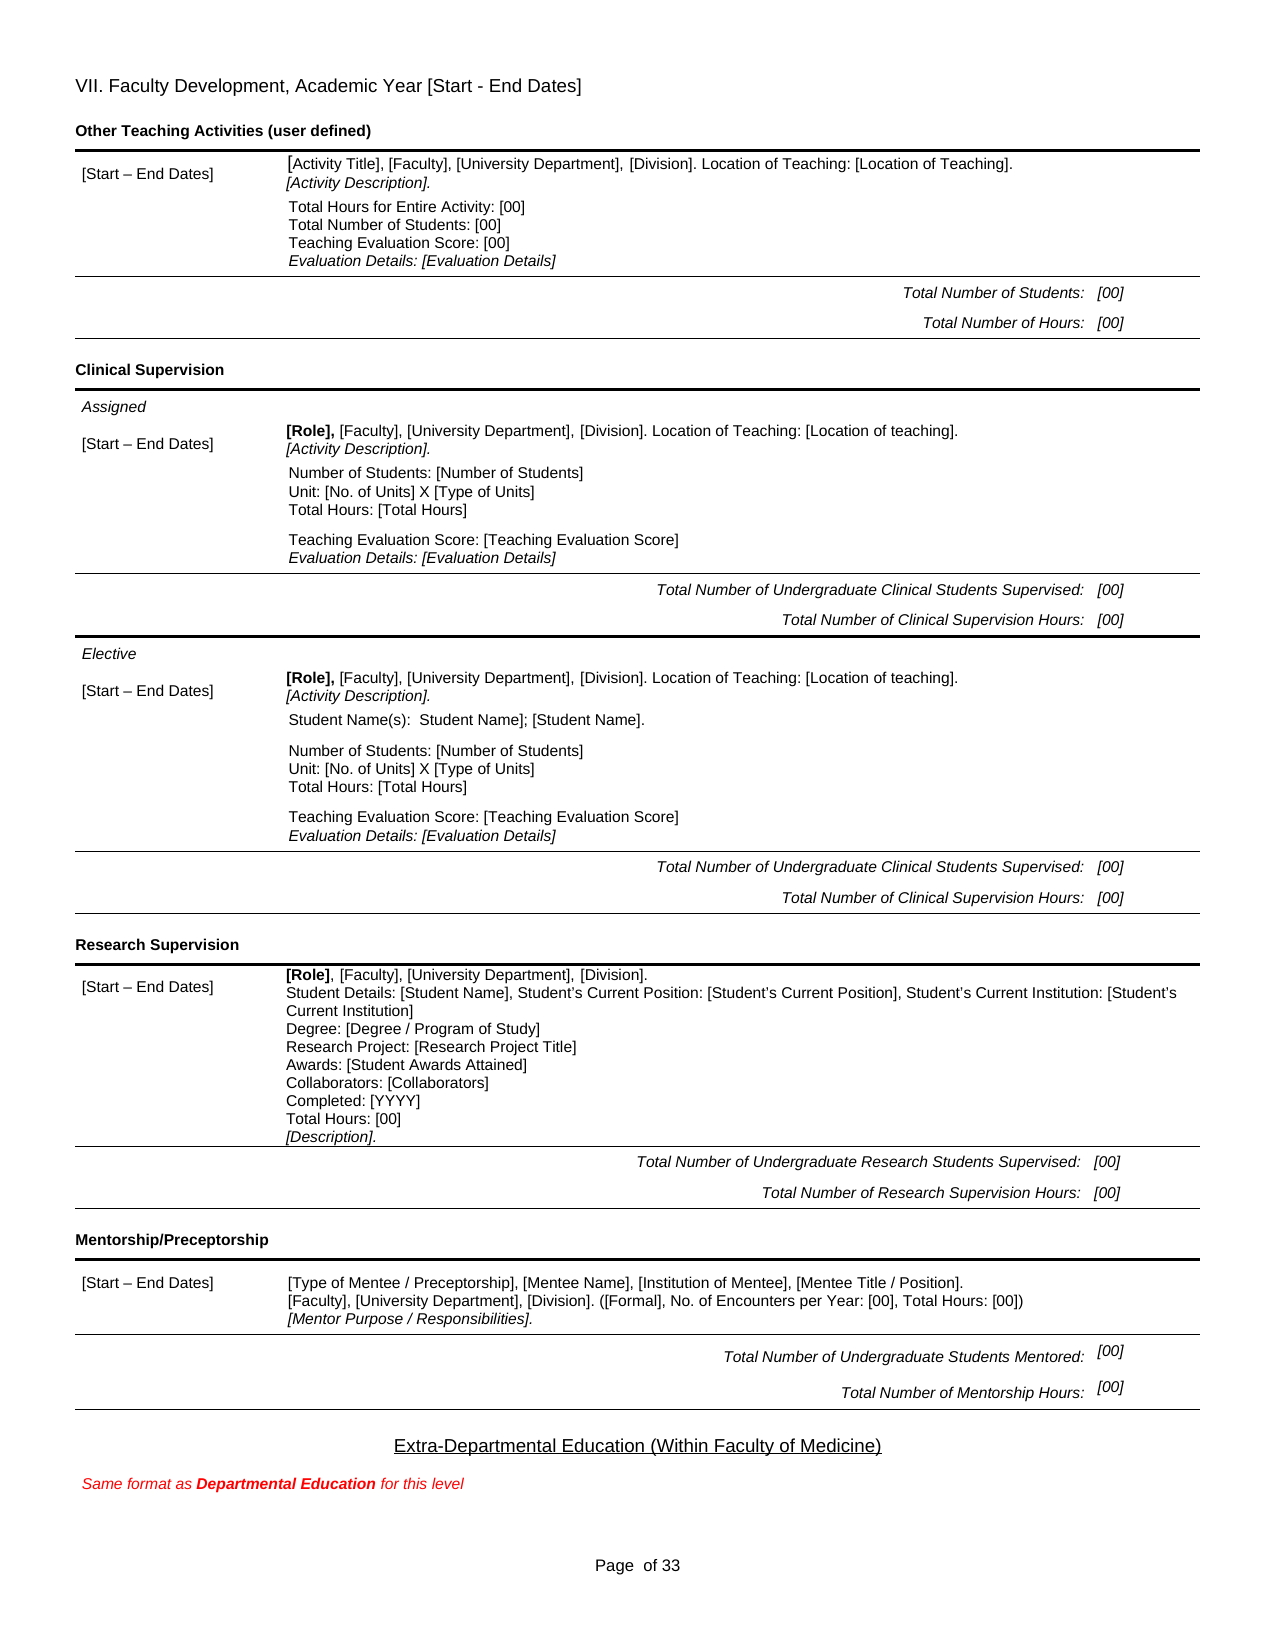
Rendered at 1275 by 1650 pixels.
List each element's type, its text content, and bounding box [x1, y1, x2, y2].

table_cell Total Number of Clinical Supervision Hours: [75, 605, 1091, 635]
table_cell [Start – End Dates] [75, 669, 282, 851]
subtitle Research Supervision [75, 935, 1200, 953]
table_header [Role], [Faculty], [University Department], [Division]. Student Details: [Student Name], Student’s Current Position: [Student’s Current Position], Student’s Current Institution: [Student’s Current Institution] Degree: [Degree / Program of Study] Research Project: [Research Project Title] Awards: [Student Awards Attained] Collaborators: [Collaborators] Completed: [YYYY] Total Hours: [00] [Description]. [281, 966, 1200, 1146]
subtitle Mentorship/Preceptorship [75, 1231, 1200, 1249]
table_cell [Role], [Faculty], [University Department], [Division]. Location of Teaching: [Location of teaching]. [Activity Description]. Number of Students: [Number of Students] Unit: [No. of Units] X [Type of Units] Total Hours: [Total Hours] Teaching Evaluation Score: [Teaching Evaluation Score] Evaluation Details: [Evaluation Details] [282, 422, 1200, 573]
table_header Assigned [75, 391, 1200, 422]
table_cell [00] [1091, 852, 1200, 882]
table_cell [00] [1091, 1335, 1200, 1372]
table_cell [Start – End Dates] [75, 422, 282, 573]
table_cell Total Number of Hours: [75, 308, 1091, 338]
table_header [Type of Mentee / Preceptorship], [Mentee Name], [Institution of Mentee], [Mentee Title / Position]. [Faculty], [University Department], [Division]. ([Formal], No. of Encounters per Year: [00], Total Hours: [00]) [ Purpose / Responsibilities]. [281, 1261, 1200, 1334]
table_cell [00] [1091, 605, 1200, 635]
table_cell Total Number of Mentorship Hours: [75, 1372, 1091, 1408]
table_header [282, 152, 1200, 276]
table_cell Total Number of Research Supervision Hours: [75, 1178, 1087, 1208]
table_cell Total Number of Students: [75, 277, 1091, 308]
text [82, 1475, 1193, 1493]
table_header [Start – End Dates] [75, 966, 281, 1146]
table_cell Total Number of Undergraduate Clinical Students Supervised: [75, 574, 1091, 605]
table_cell [00] [1088, 1178, 1200, 1208]
table_cell [00] [1091, 882, 1200, 913]
table_cell [Role], [Faculty], [University Department], [Division]. Location of Teaching: [Location of teaching]. [Activity Description]. Student Name(s): Student Name]; [Student Name]. Number of Students: [Number of Students] Unit: [No. of Units] X [Type of Units] Total Hours: [Total Hours] Teaching Evaluation Score: [Teaching Evaluation Score] Evaluation Details: [Evaluation Details] [282, 669, 1200, 851]
subtitle Extra-Departmental Education (Within Faculty of Medicine) [75, 1434, 1200, 1456]
table_cell Total Number of Undergraduate Research Students Supervised: [75, 1147, 1087, 1177]
table_cell [00] [1091, 277, 1200, 308]
table_cell [00] [1088, 1147, 1200, 1177]
table_cell Elective [75, 638, 1200, 669]
subtitle Clinical Supervision [75, 361, 1200, 379]
table_cell Total Number of Clinical Supervision Hours: [75, 882, 1091, 913]
table_header [Start – End Dates] [75, 152, 282, 276]
table_cell [00] [1091, 574, 1200, 605]
table_header [Start – End Dates] [75, 1261, 281, 1334]
table_cell Total Number of Undergraduate Students Mentored: [75, 1335, 1091, 1372]
subtitle Other Teaching Activities (user defined) [75, 122, 1200, 139]
table_cell Total Number of Undergraduate Clinical Students Supervised: [75, 852, 1091, 882]
table_cell [00] [1091, 308, 1200, 338]
table_cell [00] [1091, 1372, 1200, 1408]
